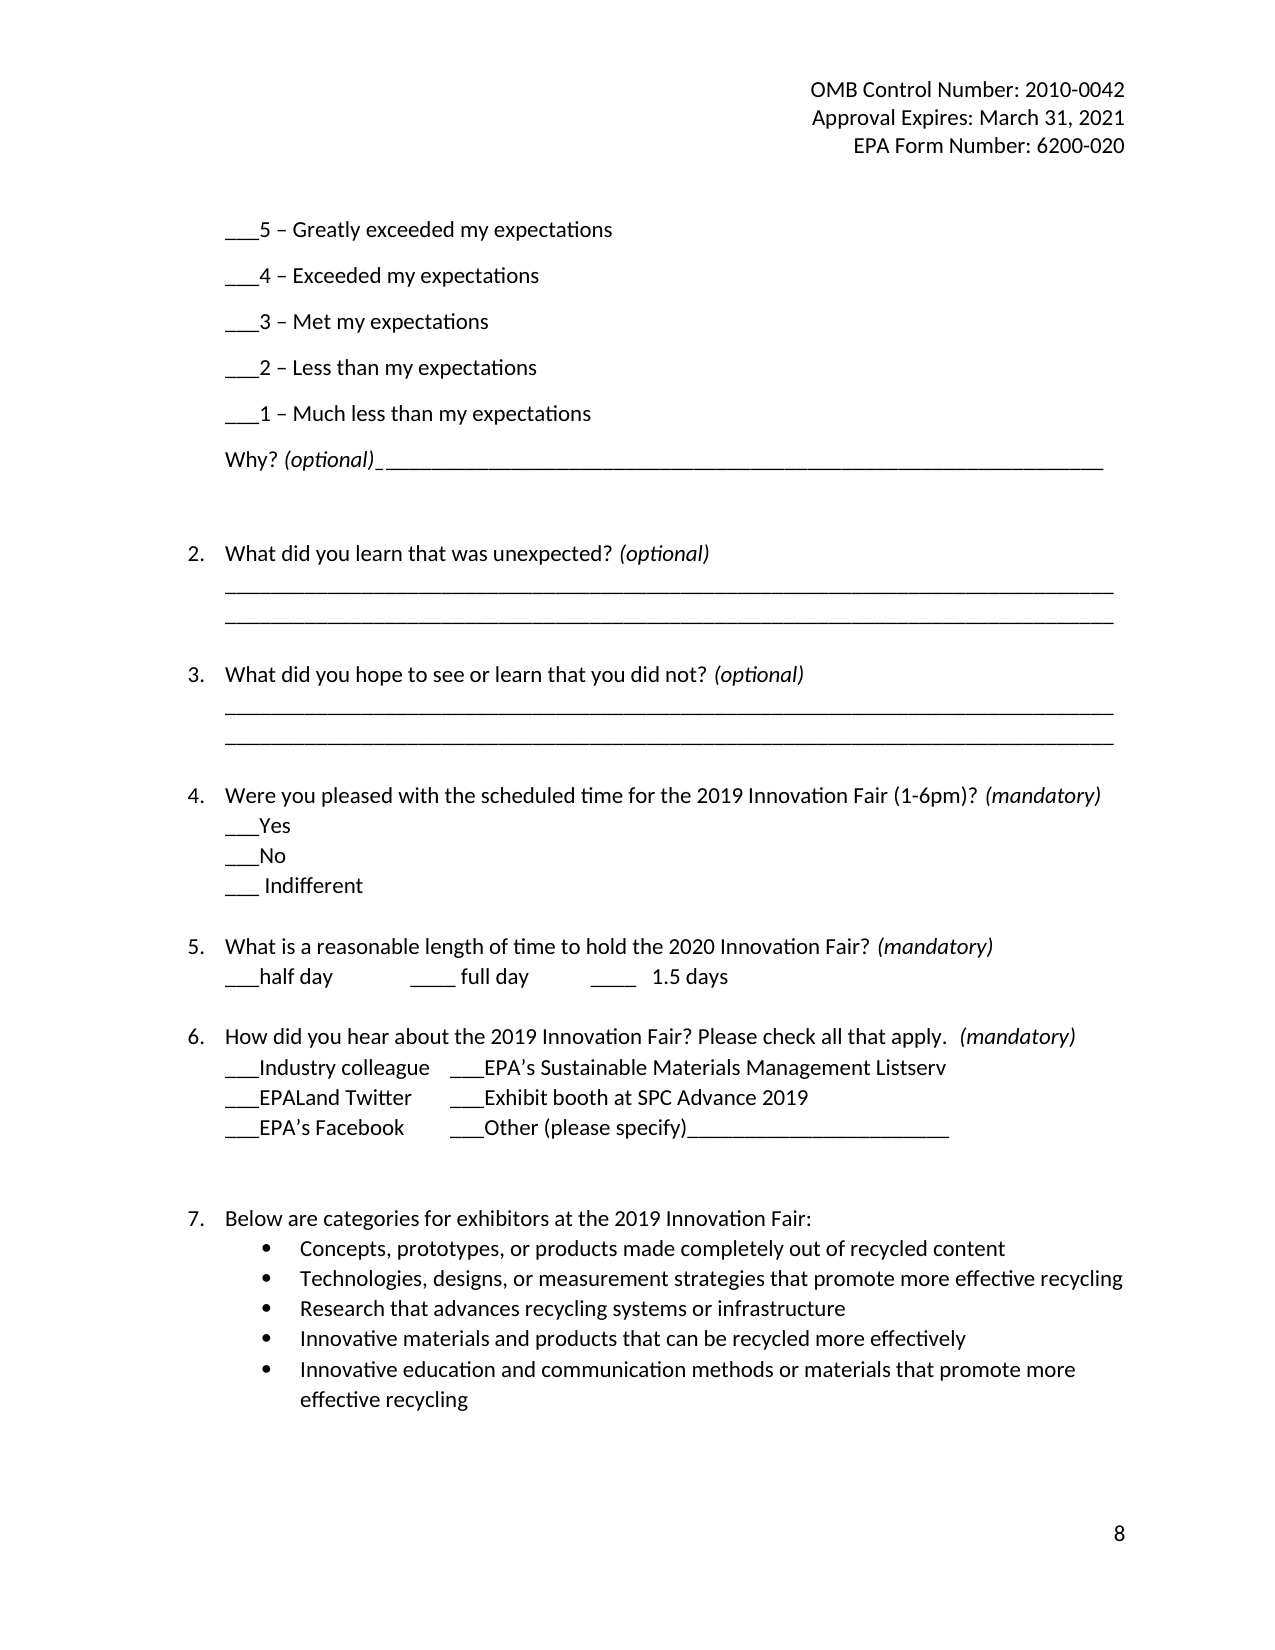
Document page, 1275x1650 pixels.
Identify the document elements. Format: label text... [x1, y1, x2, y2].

list ___3 – Met my expectations [225, 307, 1125, 335]
list ___1 – Much less than my expectations [225, 399, 1125, 427]
list How did you hear about the 2019 Innovation Fair? Please check all that apply. (mandatory) [187, 1022, 1125, 1050]
list ___5 – Greatly exceeded my expectations [225, 215, 1125, 243]
list Technologies, designs, or measurement strategies that promote more effective recycling [262, 1264, 1125, 1292]
list ___2 – Less than my expectations [225, 353, 1125, 381]
list ___No [225, 841, 1125, 869]
list Concepts, prototypes, or products made completely out of recycled content [262, 1234, 1125, 1262]
list ___EPALand Twitter ___Exhibit booth at SPC Advance 2019 [225, 1083, 1125, 1111]
list ___Yes [225, 811, 1125, 839]
list ___half day ____ full day ____ 1.5 days [225, 962, 1125, 990]
list ___EPA’s Facebook ___Other (please specify)_______________________ [225, 1113, 1125, 1141]
list Were you pleased with the scheduled time for the 2019 Innovation Fair (1-6pm)? (mandatory) [187, 781, 1125, 809]
text Why? (optional)________________________________________________________________ [150, 445, 1125, 473]
list Below are categories for exhibitors at the 2019 Innovation Fair: [187, 1204, 1125, 1232]
list ____________________________________________________________________________________________________________________________________________________________ [225, 690, 1125, 748]
list What did you learn that was unexpected? (optional) [187, 539, 1125, 567]
list Research that advances recycling systems or infrastructure [262, 1294, 1125, 1322]
list What did you hope to see or learn that you did not? (optional) [187, 660, 1125, 688]
list ___4 – Exceeded my expectations [225, 261, 1125, 289]
list What is a reasonable length of time to hold the 2020 Innovation Fair? (mandatory) [187, 932, 1125, 960]
list Innovative education and communication methods or materials that promote more effective recycling [262, 1355, 1125, 1413]
list ___Industry colleague ___EPA’s Sustainable Materials Management Listserv [225, 1053, 1125, 1081]
list ____________________________________________________________________________________________________________________________________________________________ [225, 569, 1125, 627]
list Innovative materials and products that can be recycled more effectively [262, 1324, 1125, 1352]
list ___ Indifferent [225, 871, 1125, 899]
